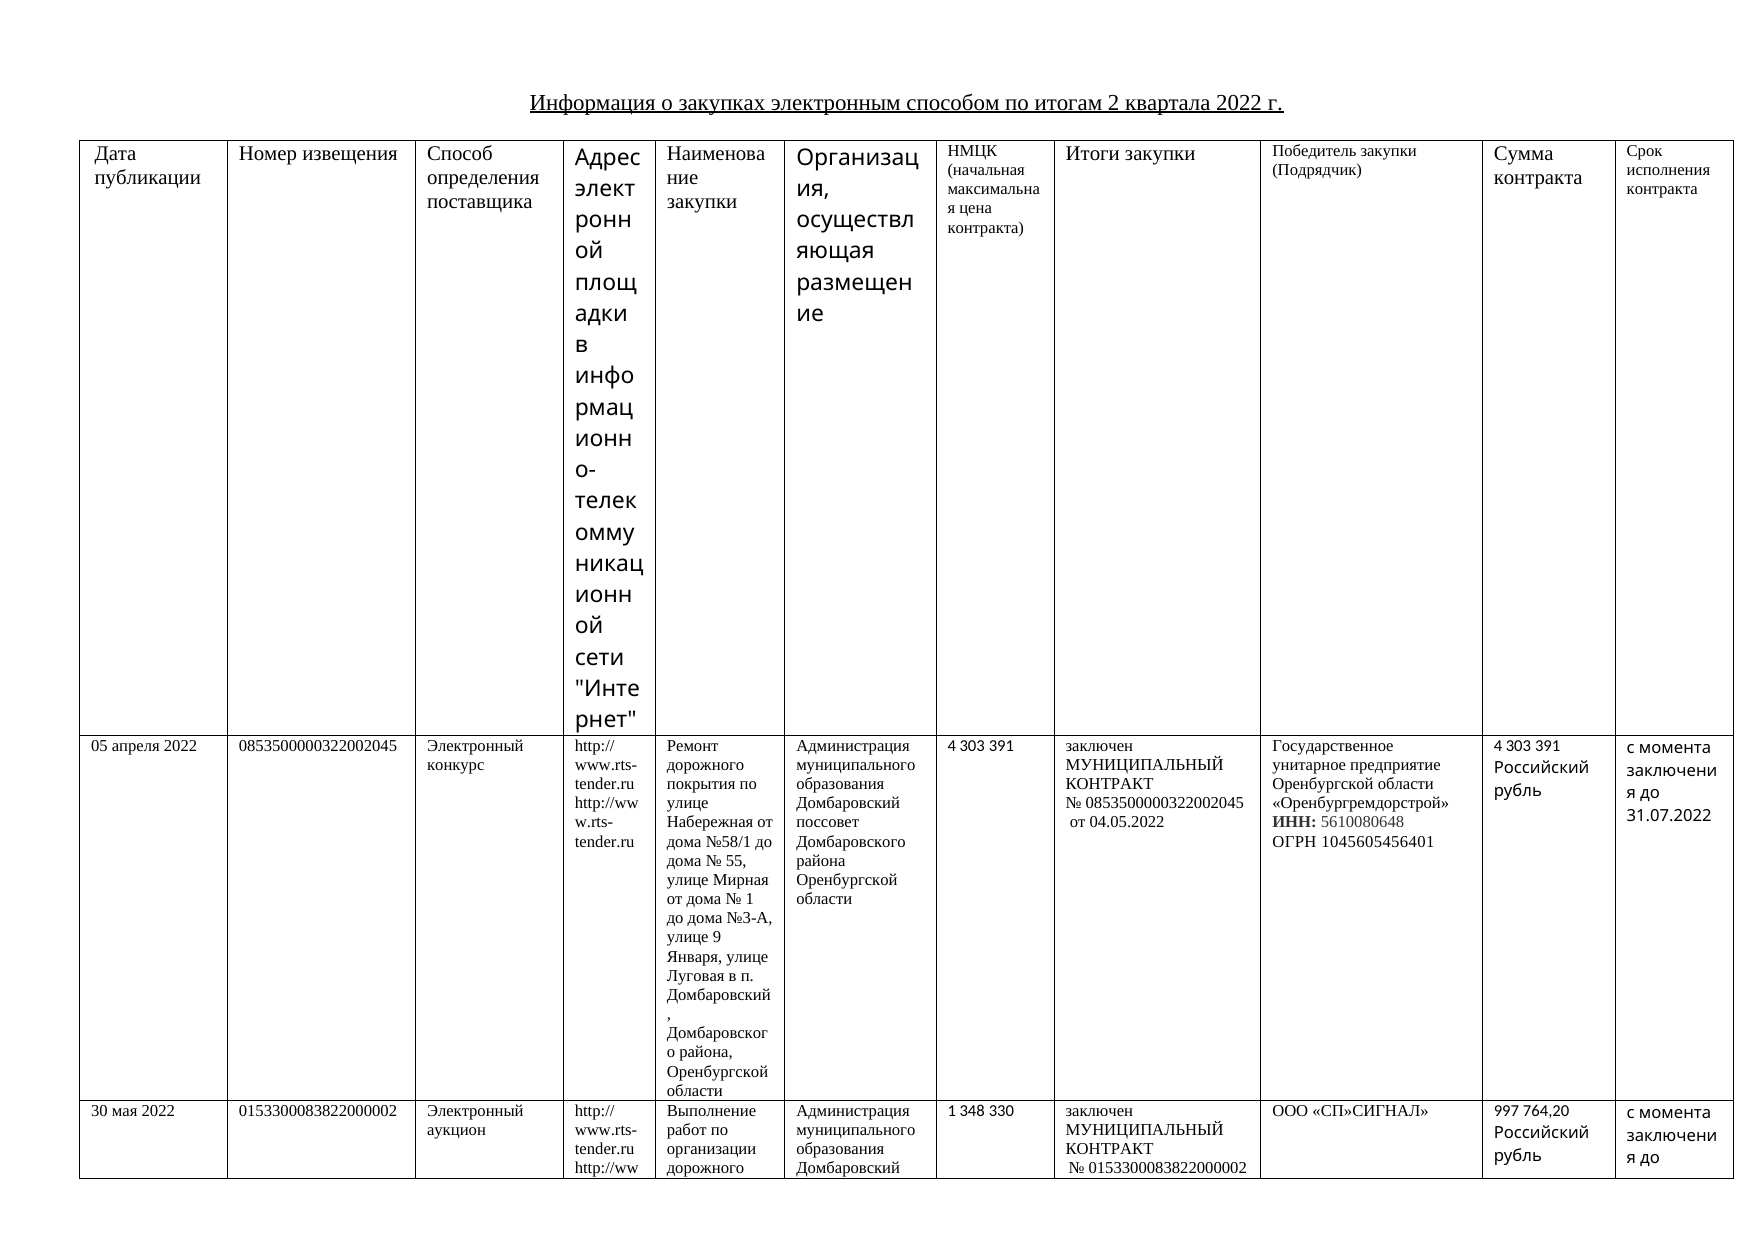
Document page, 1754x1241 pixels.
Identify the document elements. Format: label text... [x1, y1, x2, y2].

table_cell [1616, 1101, 1733, 1177]
table_header Наименование закупки [656, 141, 784, 734]
table_cell 0153300083822000002 [228, 1101, 415, 1177]
table_header Дата публикации [80, 141, 227, 734]
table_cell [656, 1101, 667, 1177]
table_cell с момента заключения до 31.07.2022 [1616, 736, 1733, 1100]
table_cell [564, 1101, 655, 1177]
table_header Срок исполнения контракта [1616, 141, 1733, 734]
table_cell Администрация муниципального образования Домбаровский поссовет Домбаровского района Оренбургской области [785, 736, 936, 1100]
table_cell Ремонт дорожного покрытия по улице Набережная от дома №58/1 до дома № 55, улице Мирная от дома № 1 до дома №3-А, улице 9 Января, улице Луговая в п. Домбаровский, Домбаровского района, Оренбургской области [671, 736, 784, 1100]
table_cell 05 апреля 2022 [80, 736, 227, 1100]
table_cell Электронный аукцион [416, 1101, 563, 1177]
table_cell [1055, 1101, 1260, 1177]
table_header Способ определения поставщика [416, 141, 563, 734]
table_cell Государственное унитарное предприятие Оренбургской области «Оренбургремдорстрой» ИНН: 5610080648 ОГРН 1045605456401 [1261, 736, 1482, 1100]
table_cell Электронный конкурс [416, 736, 563, 1100]
table_cell 4 303 391 [937, 736, 1054, 1100]
table_header Итоги закупки [1055, 141, 1260, 734]
table_header НМЦК (начальная максимальная цена контракта) [937, 141, 1054, 734]
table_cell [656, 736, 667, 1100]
table_cell 4 303 391 Российский рубль [1483, 736, 1615, 1100]
table_header Организация, осуществляющая размещение [785, 141, 936, 734]
table_header Номер извещения [228, 141, 415, 734]
table_cell ООО «СП»СИГНАЛ» [1261, 1101, 1482, 1177]
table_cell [785, 1101, 936, 1177]
table_cell заключен МУНИЦИПАЛЬНЫЙ КОНТРАКТ № 0853500000322002045 от 04.05.2022 [1055, 736, 1260, 1100]
text Информация о закупках электронным способом по итогам 2 квартала 2022 г. [118, 89, 1695, 115]
table_cell 1 348 330 [937, 1101, 1054, 1177]
table_header Адрес электронной площадки в информационно-телекоммуникационной сети "Интернет" [564, 141, 655, 734]
table_header Победитель закупки (Подрядчик) [1261, 141, 1482, 734]
table_cell http://www.rts-tender.ru http://www.rts-tender.ru [564, 736, 655, 1100]
table_cell 30 мая 2022 [80, 1101, 227, 1177]
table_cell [1483, 1101, 1615, 1177]
table_header Сумма контракта [1483, 141, 1615, 734]
table_cell 0853500000322002045 [228, 736, 415, 1100]
